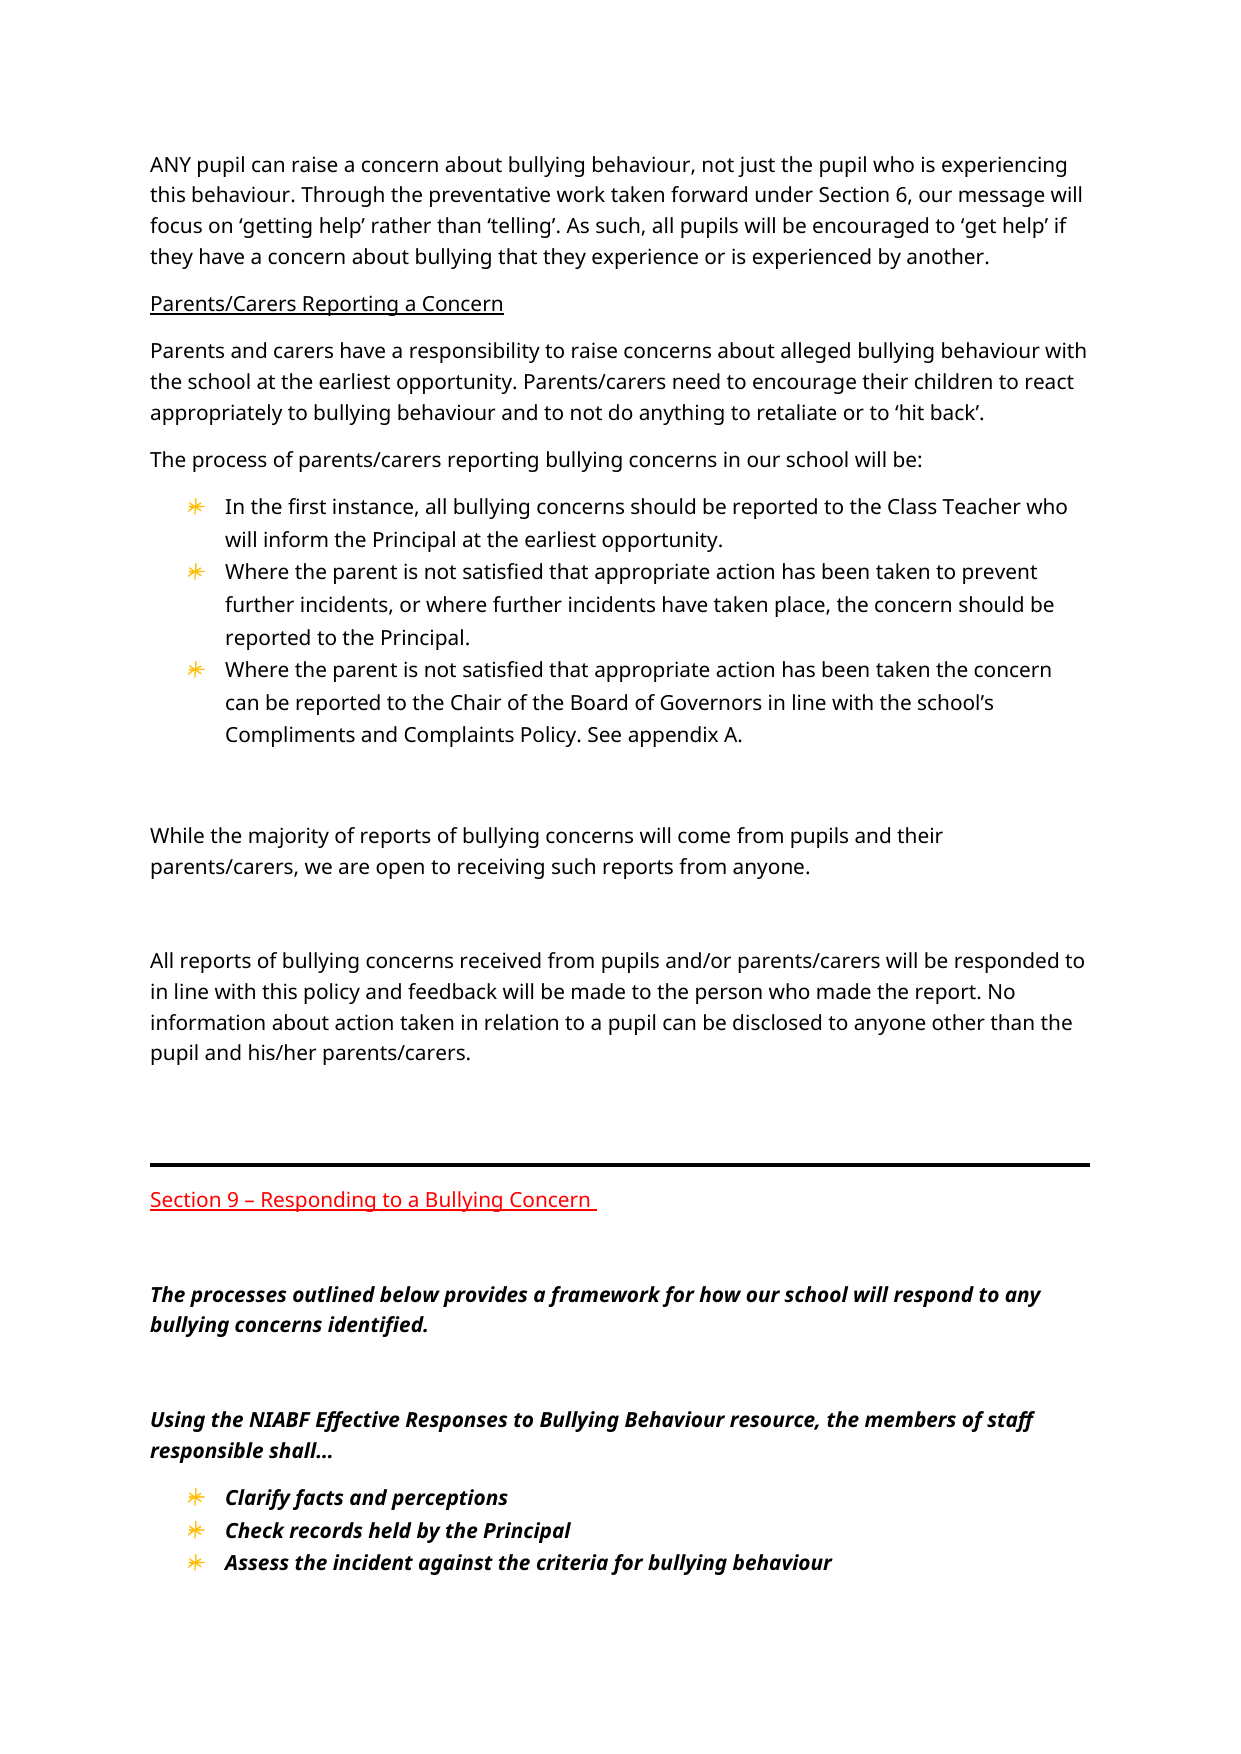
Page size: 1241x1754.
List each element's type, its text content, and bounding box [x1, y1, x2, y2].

list Where the parent is not satisfied that appropriate action has been taken the concern can be reported to the Chair of the Board of Governors in line with the school’s Compliments and Complaints Policy. See appendix A. [187, 655, 1090, 749]
text Using the NIABF Effective Responses to Bullying Behaviour resource, the members of staff responsible shall… [150, 1405, 1090, 1464]
text Parents and carers have a responsibility to raise concerns about alleged bullying behaviour with the school at the earliest opportunity. Parents/carers need to encourage their children to react appropriately to bullying behaviour and to not do anything to retaliate or to ‘hit back’. [150, 336, 1090, 426]
list Check records held by the Principal [187, 1516, 1090, 1544]
list Where the parent is not satisfied that appropriate action has been taken to prevent further incidents, or where further incidents have taken place, the concern should be reported to the Principal. [187, 557, 1090, 651]
picture [188, 498, 205, 515]
picture [188, 661, 205, 678]
text Parents/Carers Reporting a Concern [150, 289, 1090, 318]
text Section 9 – Responding to a Bullying Concern [150, 1185, 1090, 1214]
picture [188, 1521, 205, 1539]
picture [188, 1488, 205, 1506]
text ANY pupil can raise a concern about bullying behaviour, not just the pupil who is experiencing this behaviour. Through the preventative work taken forward under Section 6, our message will focus on ‘getting help’ rather than ‘telling’. As such, all pupils will be encouraged to ‘get help’ if they have a concern about bullying that they experience or is experienced by another. [150, 150, 1090, 270]
list In the first instance, all bullying concerns should be reported to the Class Teacher who will inform the Principal at the earliest opportunity. [187, 492, 1090, 553]
list Assess the incident against the criteria for bullying behaviour [187, 1548, 1090, 1577]
text All reports of bullying concerns received from pupils and/or parents/carers will be responded to in line with this policy and feedback will be made to the person who made the report. No information about action taken in relation to a pupil can be disclosed to anyone other than the pupil and his/her parents/carers. [150, 946, 1090, 1067]
text The processes outlined below provides a framework for how our school will respond to any bullying concerns identified. [150, 1280, 1090, 1339]
text The process of parents/carers reporting bullying concerns in our school will be: [150, 445, 1090, 473]
picture [188, 1554, 205, 1571]
list Clarify facts and perceptions [187, 1483, 1090, 1512]
text While the majority of reports of bullying concerns will come from pupils and their parents/carers, we are open to receiving such reports from anyone. [150, 821, 1090, 880]
picture [188, 563, 205, 580]
